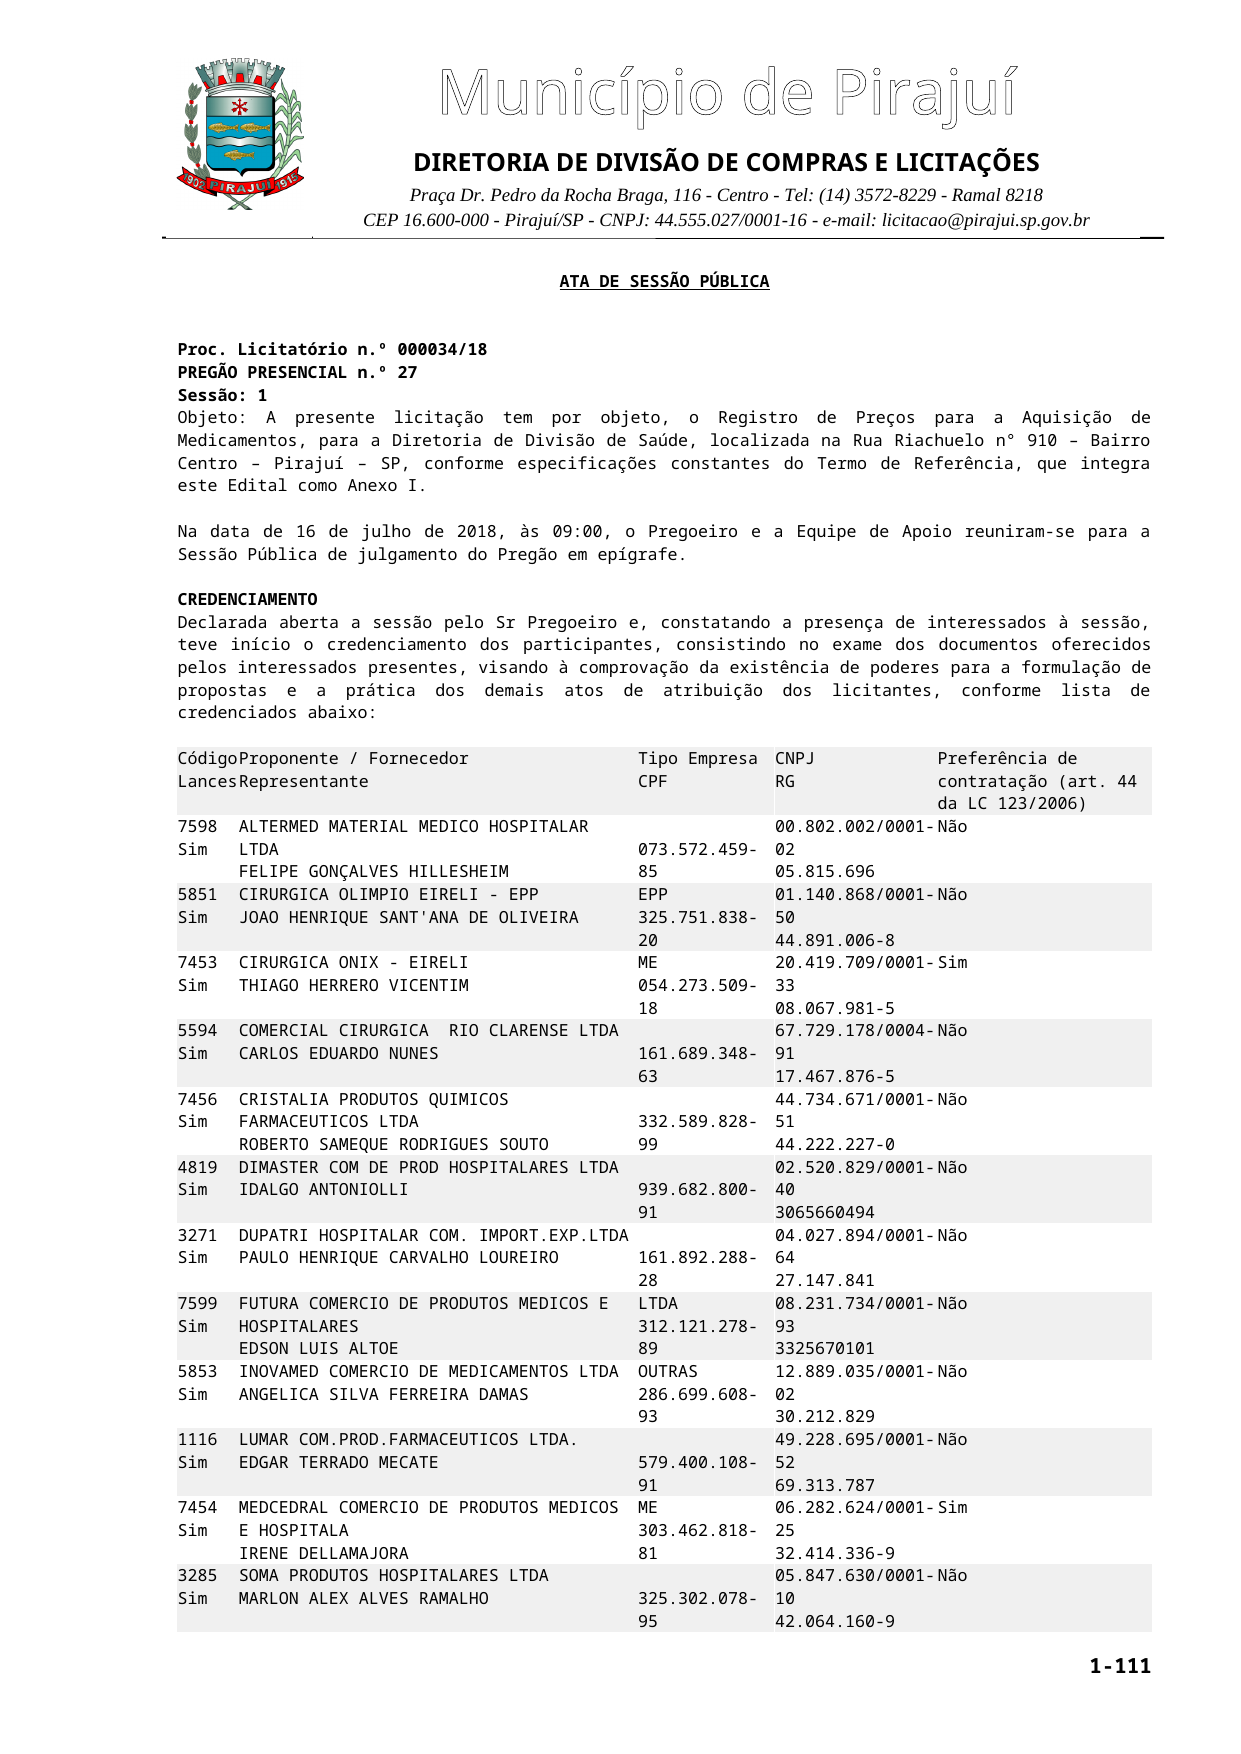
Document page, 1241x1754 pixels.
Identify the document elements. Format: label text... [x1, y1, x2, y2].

table_cell 7453 Sim [177, 951, 238, 1019]
table_cell 04.027.894/0001-64 27.147.841 [775, 1224, 937, 1292]
table_cell 5594 Sim [177, 1019, 238, 1087]
text Proc. Licitatório n.º 000034/18 [177, 338, 1152, 361]
table_cell INOVAMED COMERCIO DE MEDICAMENTOS LTDA ANGELICA SILVA FERREIRA DAMAS [238, 1360, 638, 1428]
table_cell CRISTALIA PRODUTOS QUIMICOS FARMACEUTICOS LTDA ROBERTO SAMEQUE RODRIGUES SOUTO [238, 1087, 638, 1155]
table_cell ALTERMED MATERIAL MEDICO HOSPITALAR LTDA FELIPE GONÇALVES HILLESHEIM [238, 815, 638, 883]
table_cell Sim [937, 1496, 1152, 1564]
table_header Código Lances [177, 747, 238, 815]
table_cell 161.689.348-63 [638, 1019, 774, 1087]
table_cell Não [937, 1360, 1152, 1428]
table_cell Não [937, 1155, 1152, 1223]
table_cell CIRURGICA OLIMPIO EIRELI - EPP JOAO HENRIQUE SANT'ANA DE OLIVEIRA [238, 883, 638, 951]
table_cell CIRURGICA ONIX - EIRELI THIAGO HERRERO VICENTIM [238, 951, 638, 1019]
table_cell 7599 Sim [177, 1292, 238, 1360]
table_cell Não [937, 1564, 1152, 1632]
table_header CNPJ RG [775, 747, 937, 815]
table_cell 06.282.624/0001-25 32.414.336-9 [775, 1496, 937, 1564]
table_cell 67.729.178/0004-91 17.467.876-5 [775, 1019, 937, 1087]
table_cell LTDA 312.121.278-89 [638, 1292, 774, 1360]
table_cell 073.572.459-85 [638, 815, 774, 883]
table_cell LUMAR COM.PROD.FARMACEUTICOS LTDA. EDGAR TERRADO MECATE [238, 1428, 638, 1496]
table_header Proponente / Fornecedor Representante [238, 747, 638, 815]
table_cell ME 303.462.818-81 [638, 1496, 774, 1564]
table_cell Não [937, 1224, 1152, 1292]
table_cell DUPATRI HOSPITALAR COM. IMPORT.EXP.LTDA PAULO HENRIQUE CARVALHO LOUREIRO [238, 1224, 638, 1292]
table_cell 20.419.709/0001-33 08.067.981-5 [775, 951, 937, 1019]
table_cell DIMASTER COM DE PROD HOSPITALARES LTDA IDALGO ANTONIOLLI [238, 1155, 638, 1223]
table_cell EPP 325.751.838-20 [638, 883, 774, 951]
table_cell 579.400.108-91 [638, 1428, 774, 1496]
table_cell 5853 Sim [177, 1360, 238, 1428]
picture [176, 58, 304, 210]
table_cell 3285 Sim [177, 1564, 238, 1632]
table_cell 7454 Sim [177, 1496, 238, 1564]
table_cell 939.682.800-91 [638, 1155, 774, 1223]
table_cell 12.889.035/0001-02 30.212.829 [775, 1360, 937, 1428]
table_cell FUTURA COMERCIO DE PRODUTOS MEDICOS E HOSPITALARES EDSON LUIS ALTOE [238, 1292, 638, 1360]
text Declarada aberta a sessão pelo Sr Pregoeiro e, constatando a presença de interessados à sessão, teve início o credenciamento dos participantes, consistindo no exame dos documentos oferecidos pelos interessados presentes, visando à comprovação da existência de poderes para a formulação de propostas e a prática dos demais atos de atribuição dos licitantes, conforme lista de credenciados abaixo: [177, 610, 1152, 724]
text Sessão: 1 [177, 383, 1152, 406]
table_cell 44.734.671/0001-51 44.222.227-0 [775, 1087, 937, 1155]
text PREGÃO PRESENCIAL n.º 27 [177, 361, 1152, 383]
table_cell COMERCIAL CIRURGICA RIO CLARENSE LTDA CARLOS EDUARDO NUNES [238, 1019, 638, 1087]
text ATA DE SESSÃO PÚBLICA [177, 270, 1152, 292]
table_cell 02.520.829/0001-40 3065660494 [775, 1155, 937, 1223]
table_cell MEDCEDRAL COMERCIO DE PRODUTOS MEDICOS E HOSPITALA IRENE DELLAMAJORA [238, 1496, 638, 1564]
table_header Preferência de contratação (art. 44 da LC 123/2006) [937, 747, 1152, 815]
table_cell 325.302.078-95 [638, 1564, 774, 1632]
text Na data de 16 de julho de 2018, às 09:00, o Pregoeiro e a Equipe de Apoio reuniram-se para a Sessão Pública de julgamento do Pregão em epígrafe. [177, 519, 1152, 565]
table_cell Não [937, 1292, 1152, 1360]
table_cell 01.140.868/0001-50 44.891.006-8 [775, 883, 937, 951]
table_cell Não [937, 1087, 1152, 1155]
table_cell 332.589.828-99 [638, 1087, 774, 1155]
table_cell SOMA PRODUTOS HOSPITALARES LTDA MARLON ALEX ALVES RAMALHO [238, 1564, 638, 1632]
table_cell Não [937, 815, 1152, 883]
text CREDENCIAMENTO [177, 588, 1152, 610]
table_cell 4819 Sim [177, 1155, 238, 1223]
table_cell OUTRAS 286.699.608-93 [638, 1360, 774, 1428]
table_cell 7598 Sim [177, 815, 238, 883]
table_cell 05.847.630/0001-10 42.064.160-9 [775, 1564, 937, 1632]
table_cell 00.802.002/0001-02 05.815.696 [775, 815, 937, 883]
table_cell ME 054.273.509-18 [638, 951, 774, 1019]
table_cell 7456 Sim [177, 1087, 238, 1155]
table_header Tipo Empresa CPF [638, 747, 774, 815]
table_cell 5851 Sim [177, 883, 238, 951]
table_cell 49.228.695/0001-52 69.313.787 [775, 1428, 937, 1496]
table_cell Não [937, 1428, 1152, 1496]
table_cell 161.892.288-28 [638, 1224, 774, 1292]
text Objeto: A presente licitação tem por objeto, o Registro de Preços para a Aquisição de Medicamentos, para a Diretoria de Divisão de Saúde, localizada na Rua Riachuelo n° 910 – Bairro Centro – Pirajuí – SP, conforme especificações constantes do Termo de Referência, que integra este Edital como Anexo I. [177, 406, 1152, 497]
table_cell 3271 Sim [177, 1224, 238, 1292]
table_cell Não [937, 883, 1152, 951]
table_cell 08.231.734/0001-93 3325670101 [775, 1292, 937, 1360]
table_cell Não [937, 1019, 1152, 1087]
table_cell 1116 Sim [177, 1428, 238, 1496]
table_cell Sim [937, 951, 1152, 1019]
